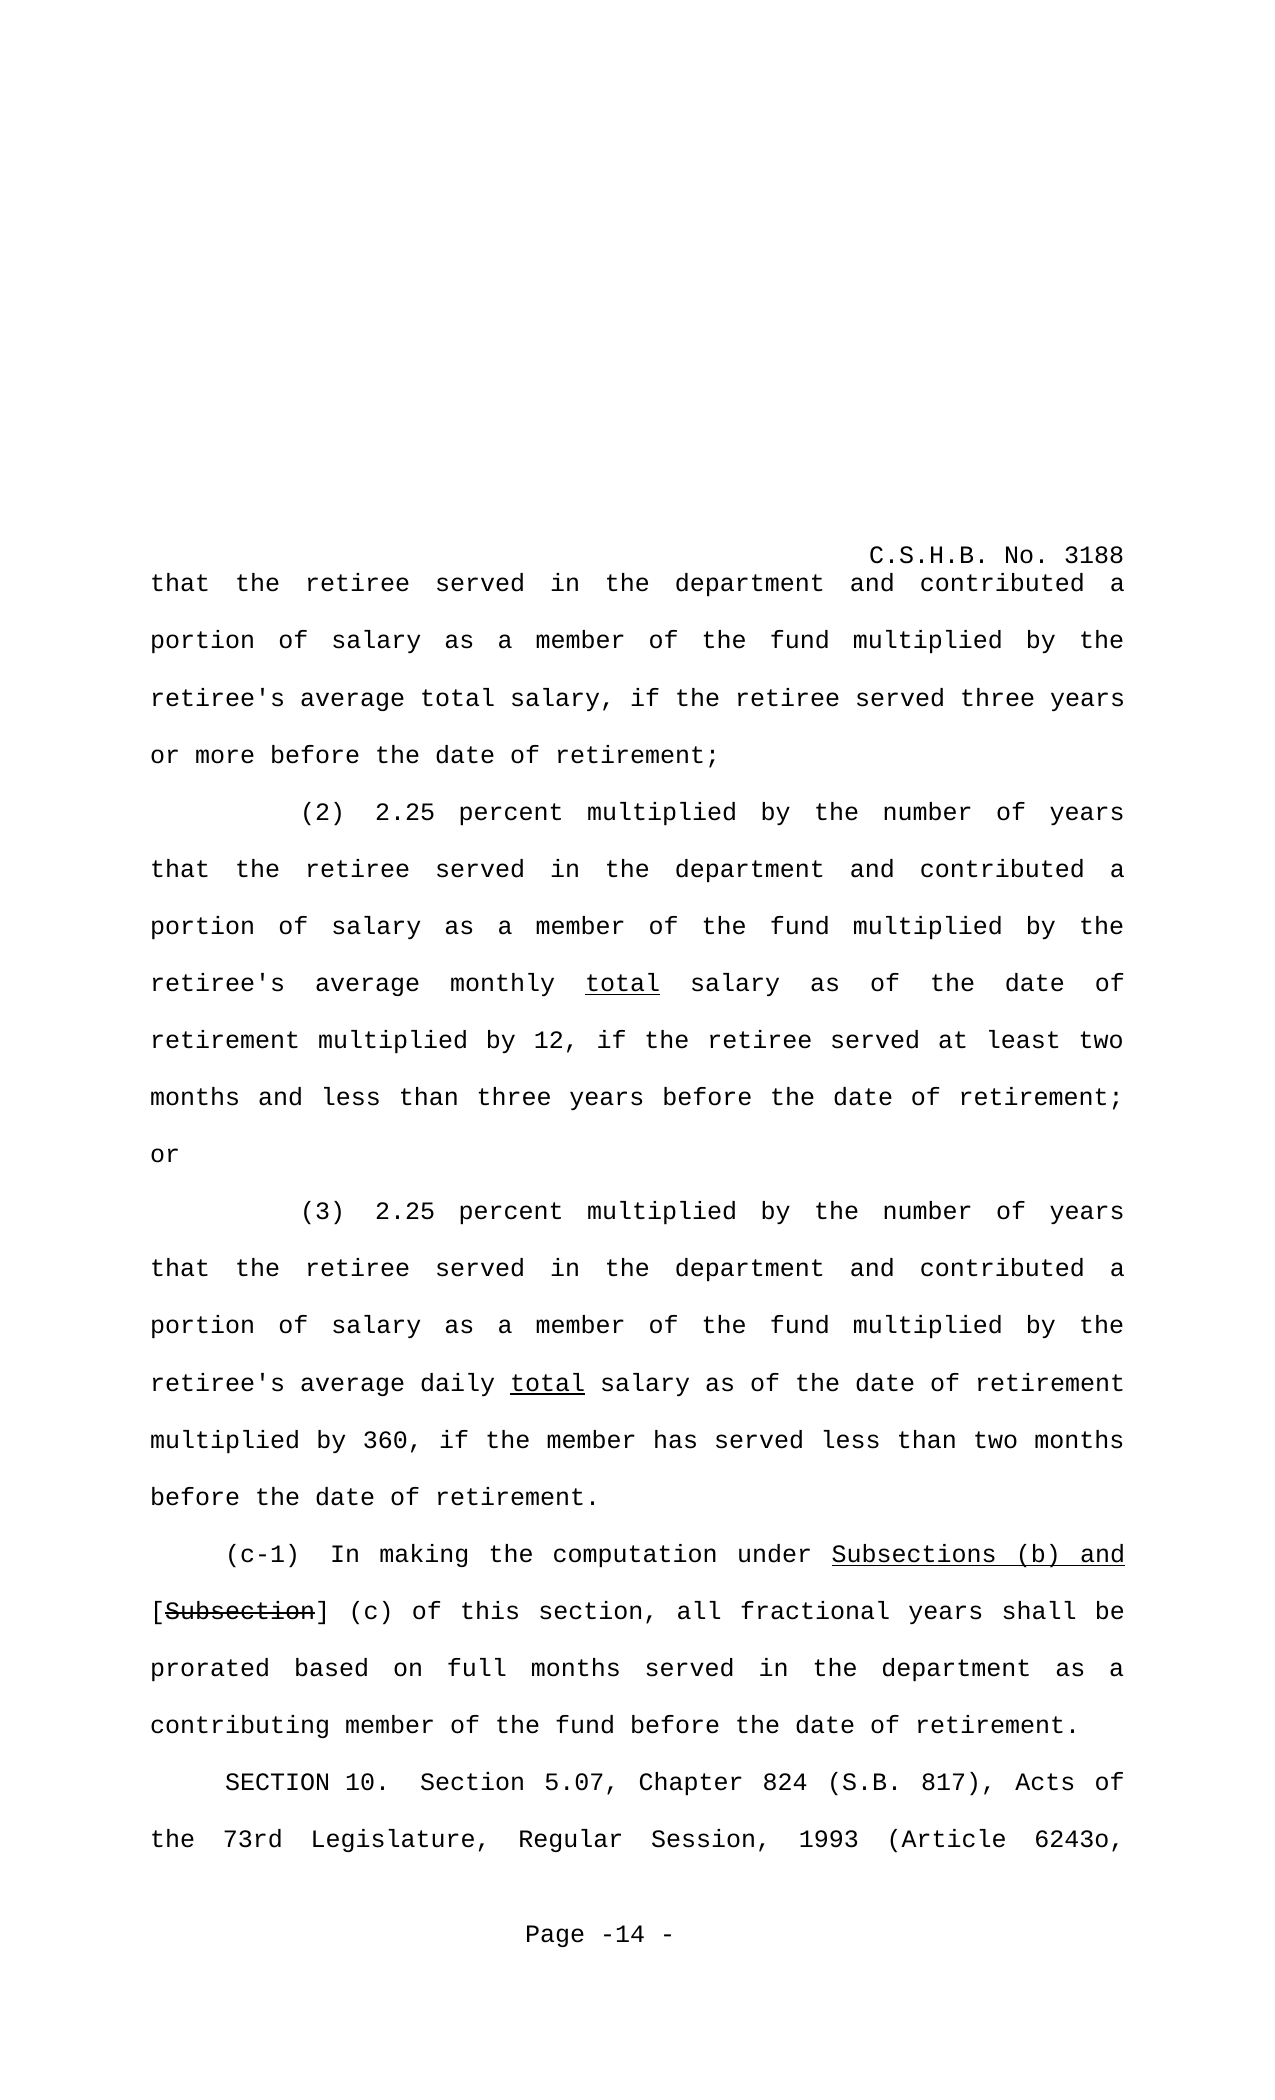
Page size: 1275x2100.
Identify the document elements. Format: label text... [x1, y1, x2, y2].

text (2) 2.25 percent multiplied by the number of years that the retiree served in the department and contributed a portion of salary as a member of the fund multiplied by the retiree's average monthly total salary as of the date of retirement multiplied by 12, if the retiree served at least two months and less than three years before the date of retirement; or [150, 799, 1125, 1170]
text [150, 1769, 1125, 1855]
text (c-1) In making the computation under Subsections (b) and [Subsection] (c) of this section, all fractional years shall be prorated based on full months served in the department as a contributing member of the fund before the date of retirement. [150, 1541, 1125, 1741]
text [150, 571, 1125, 771]
text (3) 2.25 percent multiplied by the number of years that the retiree served in the department and contributed a portion of salary as a member of the fund multiplied by the retiree's average daily total salary as of the date of retirement multiplied by 360, if the member has served less than two months before the date of retirement. [150, 1199, 1125, 1513]
